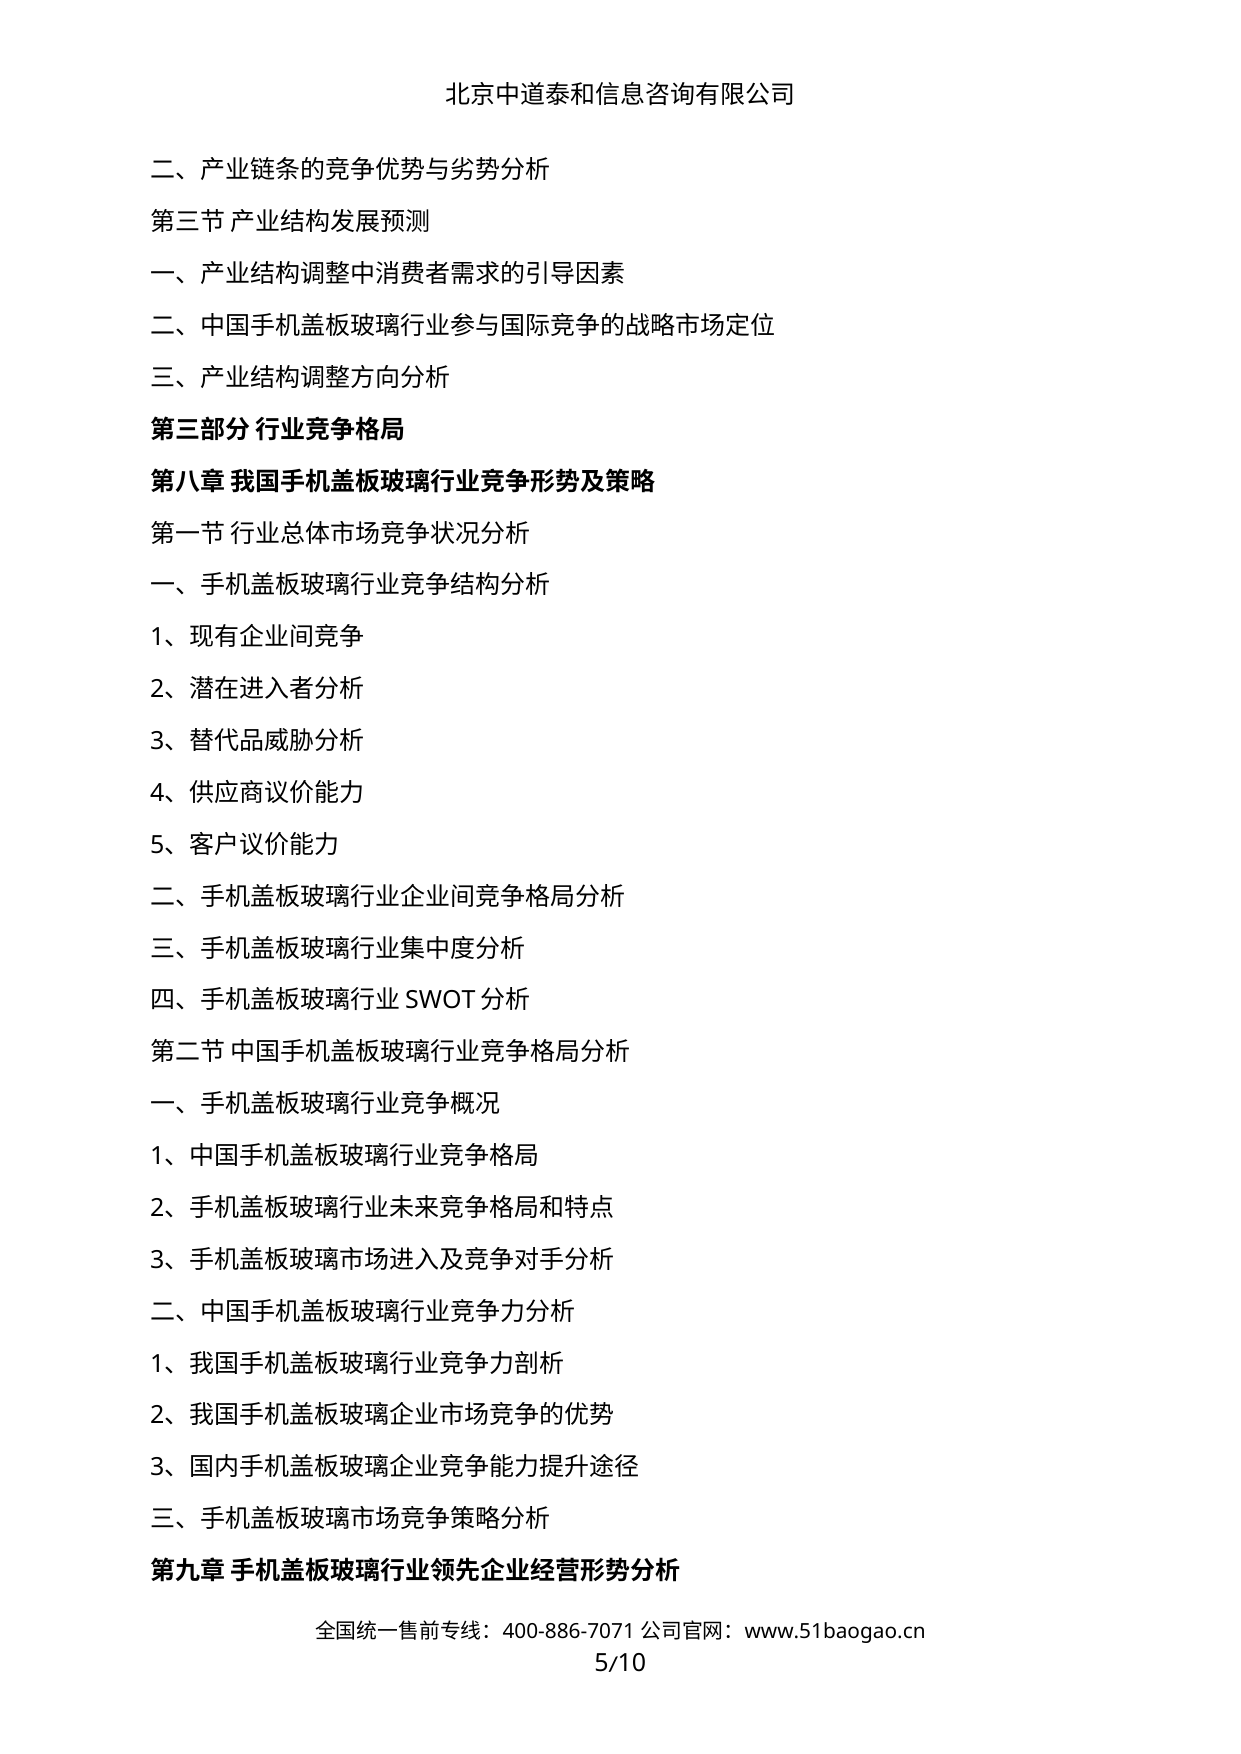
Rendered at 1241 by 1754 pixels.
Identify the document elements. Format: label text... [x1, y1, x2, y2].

text 二、手机盖板玻璃行业企业间竞争格局分析 [150, 876, 1090, 912]
text 二、产业链条的竞争优势与劣势分析 [150, 150, 1090, 186]
text 1、中国手机盖板玻璃行业竞争格局 [150, 1136, 1090, 1172]
text 第三节 产业结构发展预测 [150, 202, 1090, 238]
text 第三部分 行业竞争格局 [150, 409, 1090, 446]
text 3、国内手机盖板玻璃企业竞争能力提升途径 [150, 1447, 1090, 1483]
text 2、我国手机盖板玻璃企业市场竞争的优势 [150, 1395, 1090, 1431]
text 1、现有企业间竞争 [150, 617, 1090, 653]
text 第八章 我国手机盖板玻璃行业竞争形势及策略 [150, 461, 1090, 497]
text 第二节 中国手机盖板玻璃行业竞争格局分析 [150, 1032, 1090, 1068]
text 4、供应商议价能力 [150, 772, 1090, 809]
text 三、手机盖板玻璃行业集中度分析 [150, 928, 1090, 964]
text 第九章 手机盖板玻璃行业领先企业经营形势分析 [150, 1551, 1090, 1587]
text 一、手机盖板玻璃行业竞争结构分析 [150, 565, 1090, 601]
text 一、手机盖板玻璃行业竞争概况 [150, 1084, 1090, 1120]
text 3、手机盖板玻璃市场进入及竞争对手分析 [150, 1239, 1090, 1276]
text 三、手机盖板玻璃市场竞争策略分析 [150, 1499, 1090, 1535]
text 2、手机盖板玻璃行业未来竞争格局和特点 [150, 1187, 1090, 1224]
text 1、我国手机盖板玻璃行业竞争力剖析 [150, 1343, 1090, 1379]
text 2、潜在进入者分析 [150, 669, 1090, 705]
text 四、手机盖板玻璃行业SWOT分析 [150, 980, 1090, 1016]
text 3、替代品威胁分析 [150, 721, 1090, 757]
text 5、客户议价能力 [150, 824, 1090, 861]
text 二、中国手机盖板玻璃行业参与国际竞争的战略市场定位 [150, 306, 1090, 342]
text 二、中国手机盖板玻璃行业竞争力分析 [150, 1291, 1090, 1327]
text 三、产业结构调整方向分析 [150, 357, 1090, 394]
text 第一节 行业总体市场竞争状况分析 [150, 513, 1090, 549]
text 一、产业结构调整中消费者需求的引导因素 [150, 254, 1090, 290]
